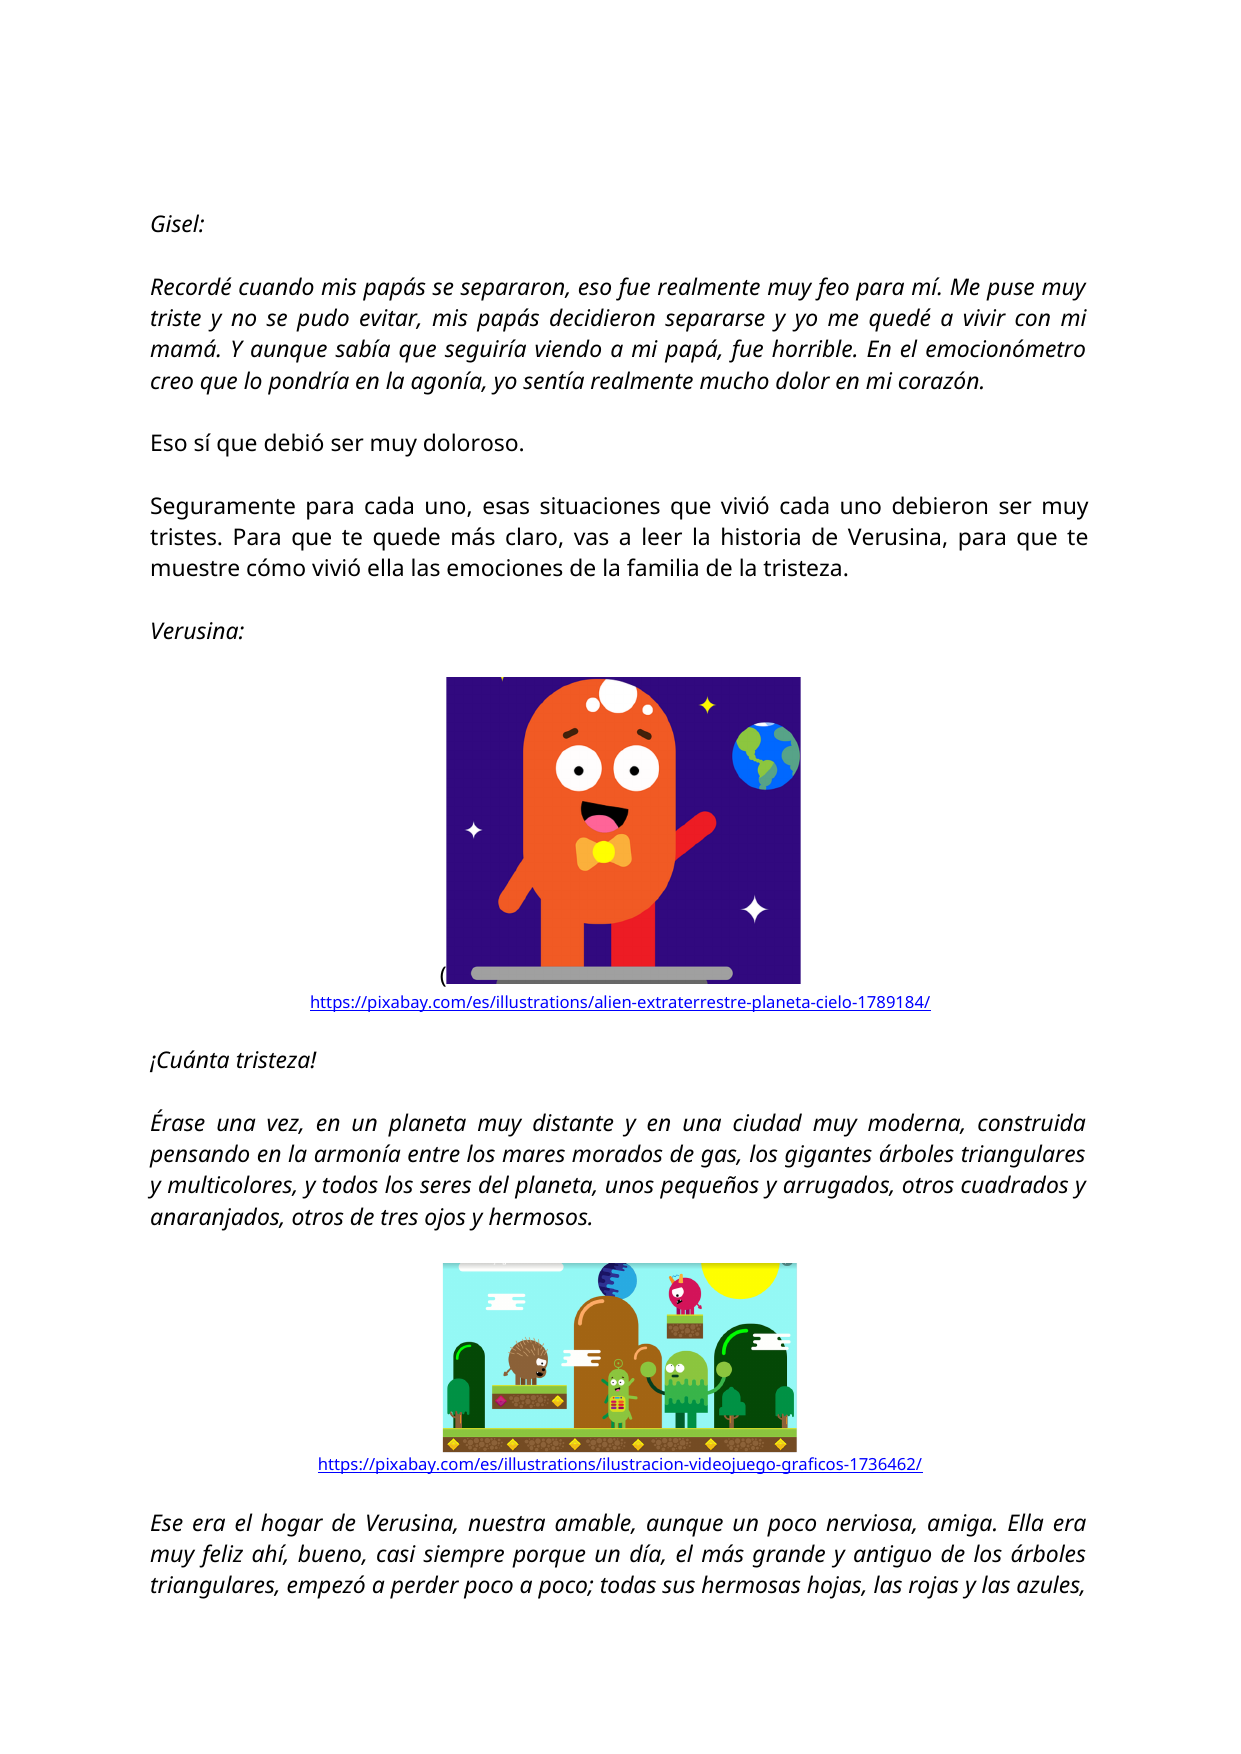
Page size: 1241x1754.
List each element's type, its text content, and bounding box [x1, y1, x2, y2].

text ¡Cuánta tristeza! [150, 1044, 1090, 1076]
text https://pixabay.com/es/illustrations/ilustracion-videojuego-graficos-1736462/ [150, 1453, 1090, 1476]
text https://pixabay.com/es/illustrations/alien-extraterrestre-planeta-cielo-1789184/ [150, 990, 1090, 1013]
text Eso sí que debió ser muy doloroso. [150, 427, 1090, 458]
picture [442, 1263, 798, 1453]
picture [446, 677, 801, 984]
text Recordé cuando mis papás se separaron, eso fue realmente muy feo para mí. Me puse muy triste y no se pudo evitar, mis papás decidieron separarse y yo me quedé a vivir con mi mamá. Y aunque sabía que seguiría viendo a mi papá, fue horrible. En el emocionómetro creo que lo pondría en la agonía, yo sentía realmente mucho dolor en mi corazón. [150, 271, 1090, 396]
text Gisel: [150, 208, 1090, 239]
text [150, 1507, 1090, 1601]
text Verusina: [150, 614, 1090, 646]
text Érase una vez, en un planeta muy distante y en una ciudad muy moderna, construida pensando en la armonía entre los mares morados de gas, los gigantes árboles triangulares y multicolores, y todos los seres del planeta, unos pequeños y arrugados, otros cuadrados y anaranjados, otros de tres ojos y hermosos. [150, 1107, 1090, 1232]
text Seguramente para cada uno, esas situaciones que vivió cada uno debieron ser muy tristes. Para que te quede más claro, vas a leer la historia de Verusina, para que te muestre cómo vivió ella las emociones de la familia de la tristeza. [150, 489, 1090, 583]
